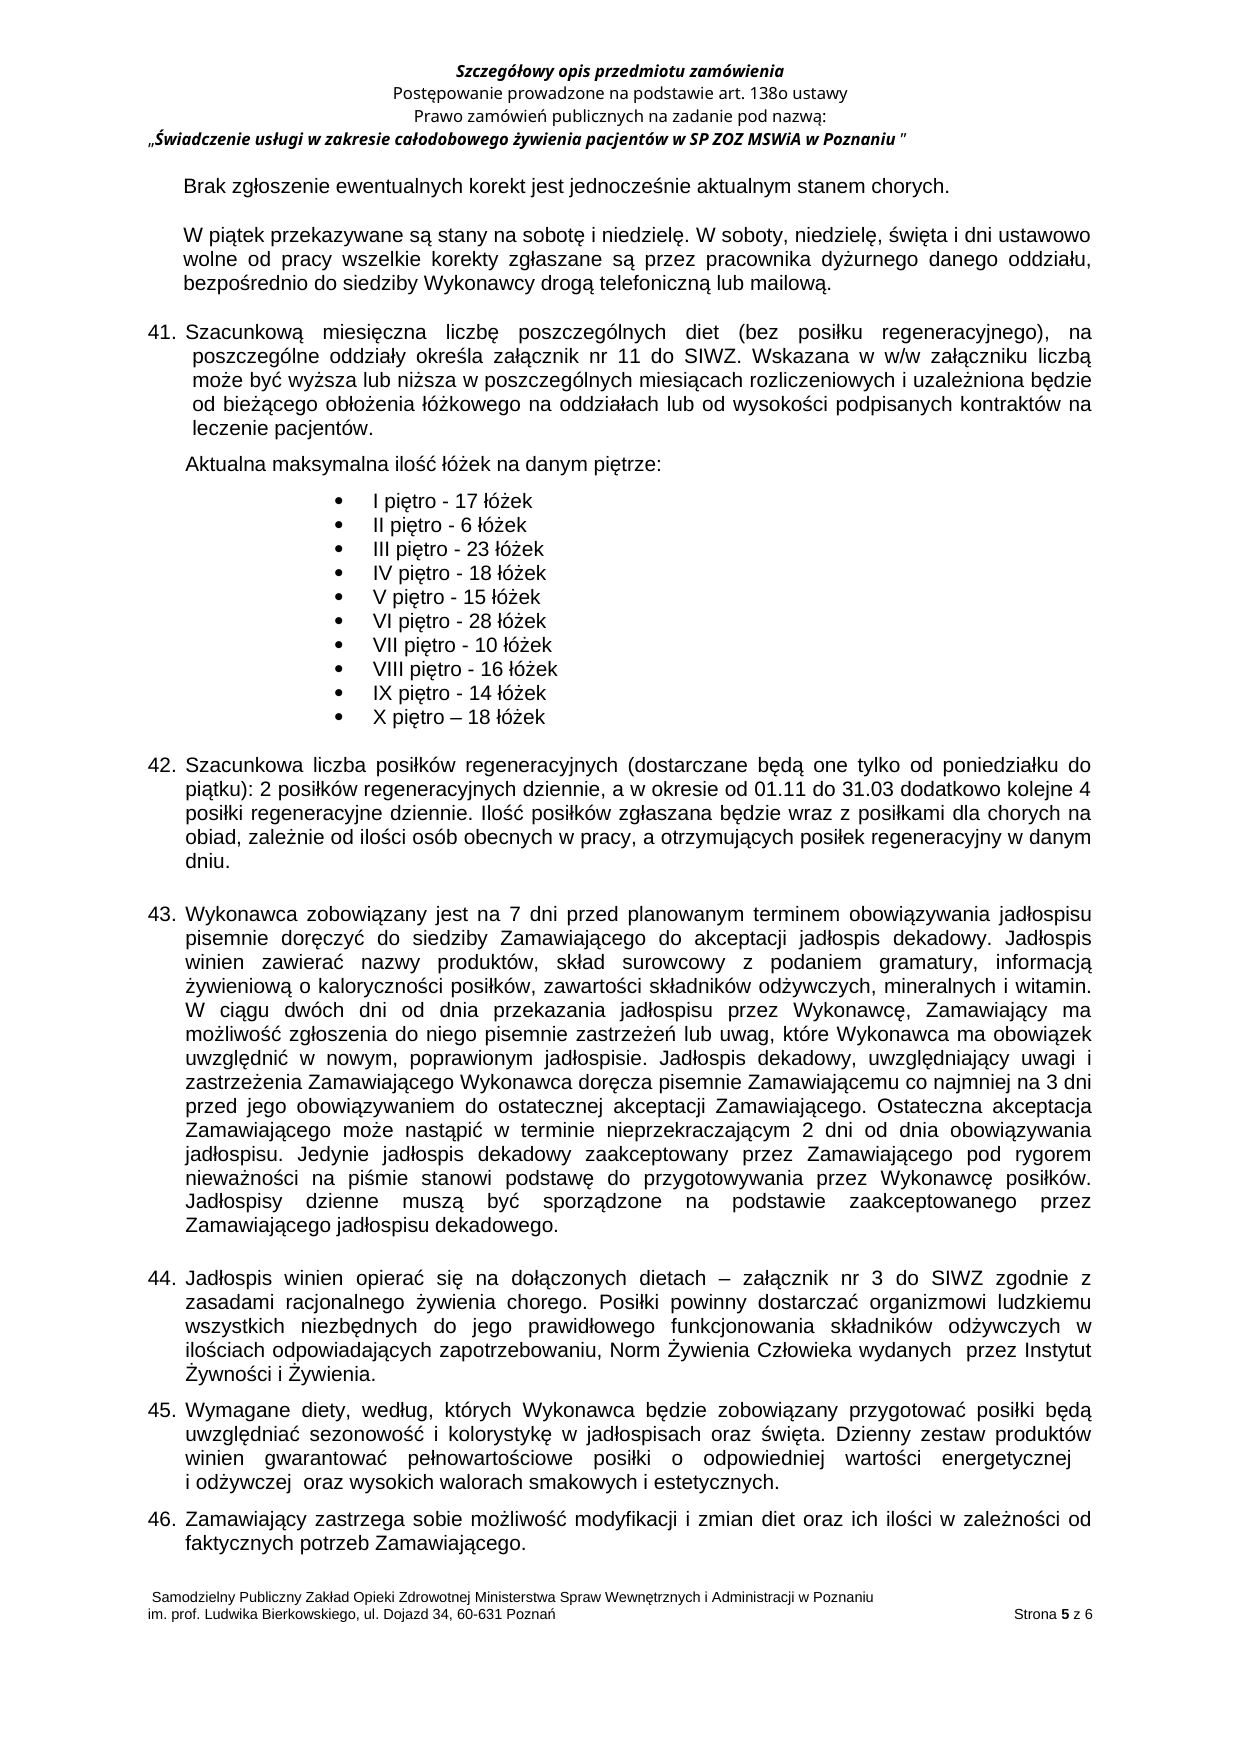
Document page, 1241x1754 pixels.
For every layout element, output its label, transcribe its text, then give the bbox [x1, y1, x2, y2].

list II piętro - 6 łóżek [335, 513, 1093, 537]
list Wykonawca zobowiązany jest na 7 dni przed planowanym terminem obowiązywania jadłospisu pisemnie doręczyć do siedziby Zamawiającego do akceptacji jadłospis dekadowy. Jadłospis winien zawierać nazwy produktów, skład surowcowy z podaniem gramatury, informacją żywieniową o kaloryczności posiłków, zawartości składników odżywczych, mineralnych i witamin. W ciągu dwóch dni od dnia przekazania jadłospisu przez Wykonawcę, Zamawiający ma możliwość zgłoszenia do niego pisemnie zastrzeżeń lub uwag, które Wykonawca ma obowiązek uwzględnić w nowym, poprawionym jadłospisie. Jadłospis dekadowy, uwzględniający uwagi i zastrzeżenia Zamawiającego Wykonawca doręcza pisemnie Zamawiającemu co najmniej na 3 dni przed jego obowiązywaniem do ostatecznej akceptacji Zamawiającego. Ostateczna akceptacja Zamawiającego może nastąpić w terminie nieprzekraczającym 2 dni od dnia obowiązywania jadłospisu. Jedynie jadłospis dekadowy zaakceptowany przez Zamawiającego pod rygorem nieważności na piśmie stanowi podstawę do przygotowywania przez Wykonawcę posiłków. Jadłospisy dzienne muszą być sporządzone na podstawie zaakceptowanego przez Zamawiającego jadłospisu dekadowego. [148, 902, 1093, 1237]
list IX piętro - 14 łóżek [335, 681, 1093, 705]
text Brak zgłoszenie ewentualnych korekt jest jednocześnie aktualnym stanem chorych. [183, 174, 1093, 198]
list VI piętro - 28 łóżek [335, 609, 1093, 633]
list III piętro - 23 łóżek [335, 537, 1093, 561]
list VII piętro - 10 łóżek [335, 633, 1093, 657]
list Zamawiający zastrzega sobie możliwość modyfikacji i zmian diet oraz ich ilości w zależności od faktycznych potrzeb Zamawiającego. [148, 1507, 1093, 1554]
list Szacunkowa liczba posiłków regeneracyjnych (dostarczane będą one tylko od poniedziałku do piątku): 2 posiłków regeneracyjnych dziennie, a w okresie od 01.11 do 31.03 dodatkowo kolejne 4 posiłki regeneracyjne dziennie. Ilość posiłków zgłaszana będzie wraz z posiłkami dla chorych na obiad, zależnie od ilości osób obecnych w pracy, a otrzymujących posiłek regeneracyjny w danym dniu. [148, 753, 1093, 873]
list Jadłospis winien opierać się na dołączonych dietach – załącznik nr 3 do SIWZ zgodnie z zasadami racjonalnego żywienia chorego. Posiłki powinny dostarczać organizmowi ludzkiemu wszystkich niezbędnych do jego prawidłowego funkcjonowania składników odżywczych w ilościach odpowiadających zapotrzebowaniu, Norm Żywienia Człowieka wydanych przez Instytut Żywności i Żywienia. [148, 1266, 1093, 1386]
text Aktualna maksymalna ilość łóżek na danym piętrze: [185, 452, 1093, 476]
list Wymagane diety, według, których Wykonawca będzie zobowiązany przygotować posiłki będą uwzględniać sezonowość i kolorystykę w jadłospisach oraz święta. Dzienny zestaw produktów winien gwarantować pełnowartościowe posiłki o odpowiedniej wartości energetycznej i odżywczej oraz wysokich walorach smakowych i estetycznych. [148, 1398, 1093, 1494]
list X piętro – 18 łóżek [335, 705, 1093, 729]
list IV piętro - 18 łóżek [335, 561, 1093, 585]
list Szacunkową miesięczna liczbę poszczególnych diet (bez posiłku regeneracyjnego), na poszczególne oddziały określa załącznik nr 11 do SIWZ. Wskazana w w/w załączniku liczbą może być wyższa lub niższa w poszczególnych miesiącach rozliczeniowych i uzależniona będzie od bieżącego obłożenia łóżkowego na oddziałach lub od wysokości podpisanych kontraktów na leczenie pacjentów. [148, 320, 1093, 440]
list V piętro - 15 łóżek [335, 585, 1093, 609]
list I piętro - 17 łóżek [335, 489, 1093, 513]
text W piątek przekazywane są stany na sobotę i niedzielę. W soboty, niedzielę, święta i dni ustawowo wolne od pracy wszelkie korekty zgłaszane są przez pracownika dyżurnego danego oddziału, bezpośrednio do siedziby Wykonawcy drogą telefoniczną lub mailową. [183, 223, 1093, 295]
list VIII piętro - 16 łóżek [335, 657, 1093, 681]
